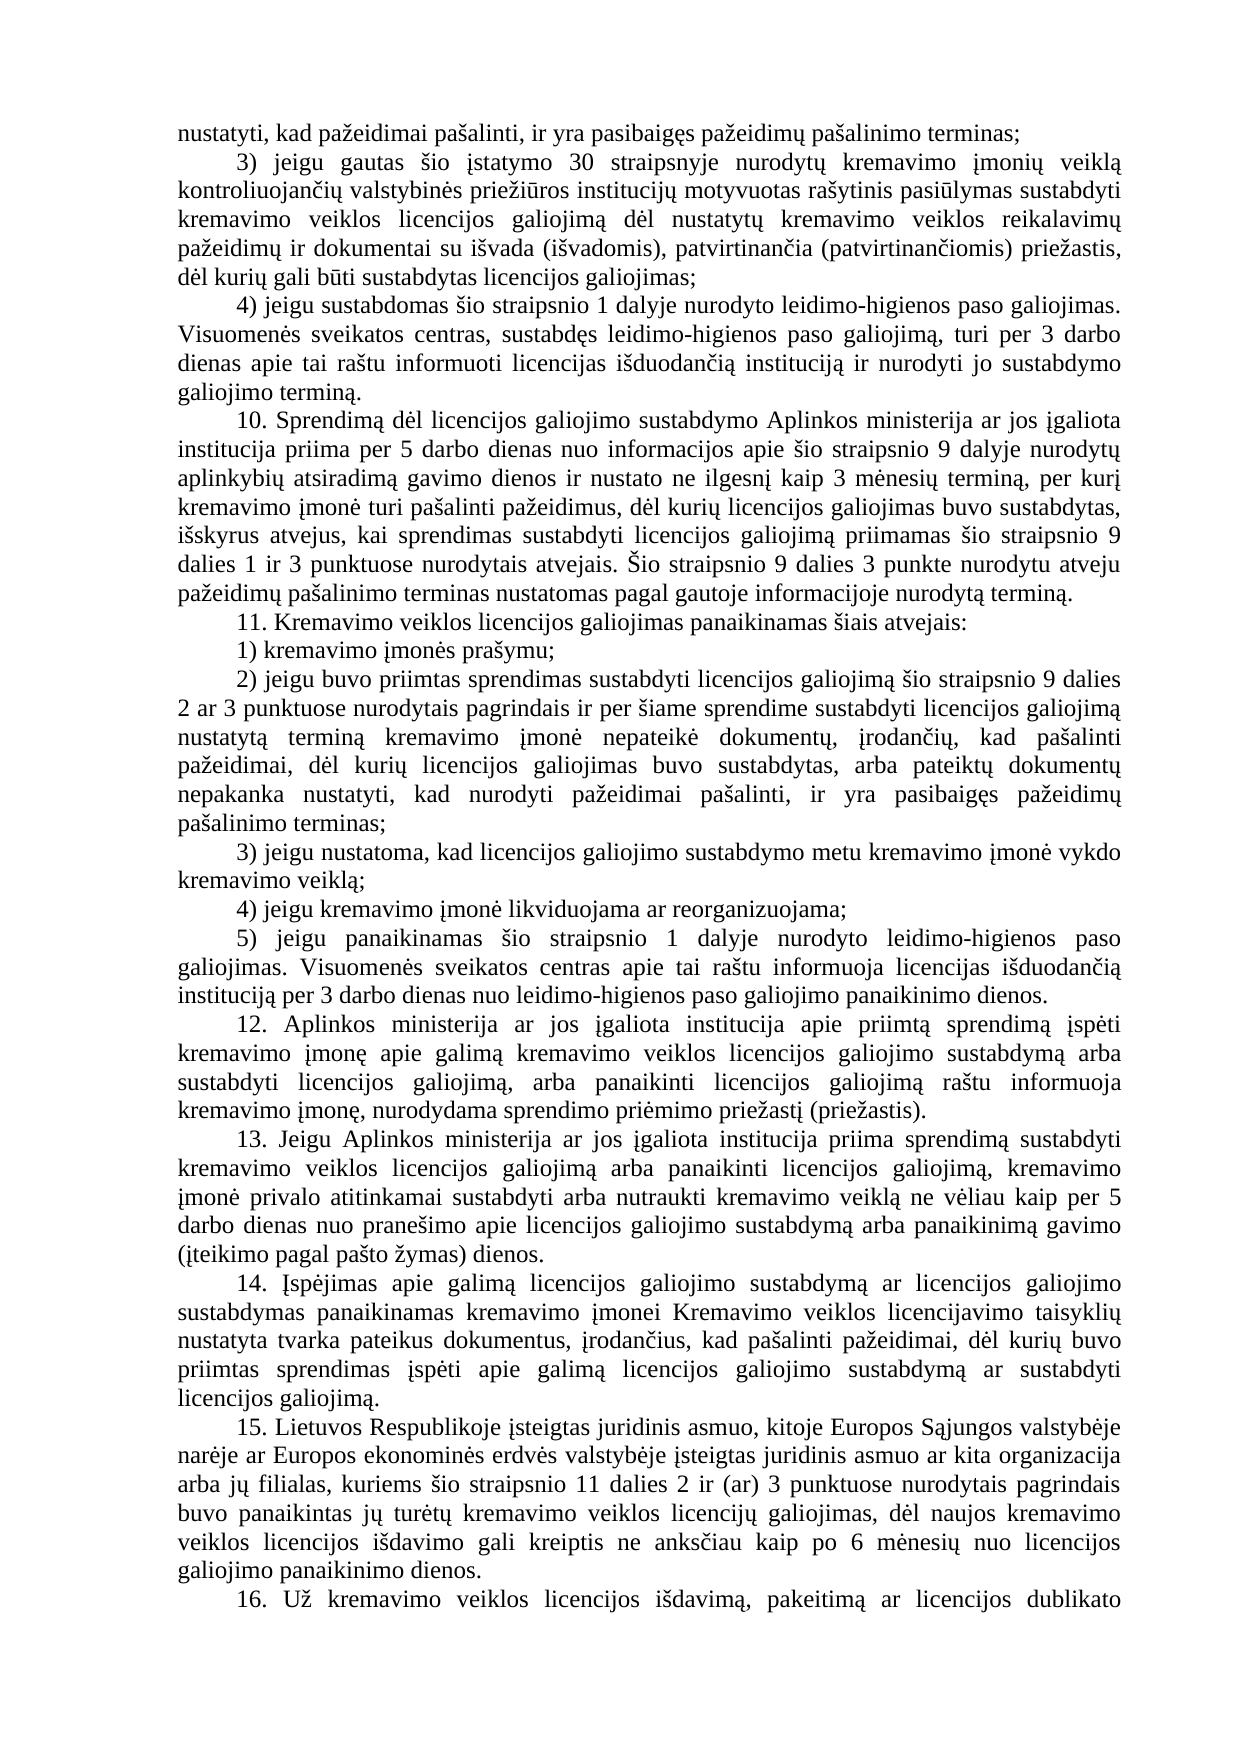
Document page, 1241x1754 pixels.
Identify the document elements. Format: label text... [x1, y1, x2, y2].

text 1) kremavimo įmonės prašymu; [177, 636, 1122, 664]
text 15. Lietuvos Respublikoje įsteigtas juridinis asmuo, kitoje Europos Sąjungos valstybėje narėje ar Europos ekonominės erdvės valstybėje įsteigtas juridinis asmuo ar kita organizacija arba jų filialas, kuriems šio straipsnio 11 dalies 2 ir (ar) 3 punktuose nurodytais pagrindais buvo panaikintas jų turėtų kremavimo veiklos licencijų galiojimas, dėl naujos kremavimo veiklos licencijos išdavimo gali kreiptis ne anksčiau kaip po 6 mėnesių nuo licencijos galiojimo panaikinimo dienos. [177, 1412, 1122, 1584]
text 14. Įspėjimas apie galimą licencijos galiojimo sustabdymą ar licencijos galiojimo sustabdymas panaikinamas kremavimo įmonei Kremavimo veiklos licencijavimo taisyklių nustatyta tvarka pateikus dokumentus, įrodančius, kad pašalinti pažeidimai, dėl kurių buvo priimtas sprendimas įspėti apie galimą licencijos galiojimo sustabdymą ar sustabdyti licencijos galiojimą. [177, 1268, 1122, 1412]
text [177, 118, 1122, 147]
text 10. Sprendimą dėl licencijos galiojimo sustabdymo Aplinkos ministerija ar jos įgaliota institucija priima per 5 darbo dienas nuo informacijos apie šio straipsnio 9 dalyje nurodytų aplinkybių atsiradimą gavimo dienos ir nustato ne ilgesnį kaip 3 mėnesių terminą, per kurį kremavimo įmonė turi pašalinti pažeidimus, dėl kurių licencijos galiojimas buvo sustabdytas, išskyrus atvejus, kai sprendimas sustabdyti licencijos galiojimą priimamas šio straipsnio 9 dalies 1 ir 3 punktuose nurodytais atvejais. Šio straipsnio 9 dalies 3 punkte nurodytu atveju pažeidimų pašalinimo terminas nustatomas pagal gautoje informacijoje nurodytą terminą. [177, 406, 1122, 607]
text 11. Kremavimo veiklos licencijos galiojimas panaikinamas šiais atvejais: [177, 607, 1122, 636]
text 4) jeigu kremavimo įmonė likviduojama ar reorganizuojama; [177, 894, 1122, 923]
text 3) jeigu nustatoma, kad licencijos galiojimo sustabdymo metu kremavimo įmonė vykdo kremavimo veiklą; [177, 837, 1122, 894]
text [177, 1584, 1122, 1613]
text 5) jeigu panaikinamas šio straipsnio 1 dalyje nurodyto leidimo-higienos paso galiojimas. Visuomenės sveikatos centras apie tai raštu informuoja licencijas išduodančią instituciją per 3 darbo dienas nuo leidimo-higienos paso galiojimo panaikinimo dienos. [177, 923, 1122, 1009]
text 4) jeigu sustabdomas šio straipsnio 1 dalyje nurodyto leidimo-higienos paso galiojimas. Visuomenės sveikatos centras, sustabdęs leidimo-higienos paso galiojimą, turi per 3 darbo dienas apie tai raštu informuoti licencijas išduodančią instituciją ir nurodyti jo sustabdymo galiojimo terminą. [177, 291, 1122, 406]
text 13. Jeigu Aplinkos ministerija ar jos įgaliota institucija priima sprendimą sustabdyti kremavimo veiklos licencijos galiojimą arba panaikinti licencijos galiojimą, kremavimo įmonė privalo atitinkamai sustabdyti arba nutraukti kremavimo veiklą ne vėliau kaip per 5 darbo dienas nuo pranešimo apie licencijos galiojimo sustabdymą arba panaikinimą gavimo (įteikimo pagal pašto žymas) dienos. [177, 1124, 1122, 1268]
text 3) jeigu gautas šio įstatymo 30 straipsnyje nurodytų kremavimo įmonių veiklą kontroliuojančių valstybinės priežiūros institucijų motyvuotas rašytinis pasiūlymas sustabdyti kremavimo veiklos licencijos galiojimą dėl nustatytų kremavimo veiklos reikalavimų pažeidimų ir dokumentai su išvada (išvadomis), patvirtinančia (patvirtinančiomis) priežastis, dėl kurių gali būti sustabdytas licencijos galiojimas; [177, 147, 1122, 291]
text 2) jeigu buvo priimtas sprendimas sustabdyti licencijos galiojimą šio straipsnio 9 dalies 2 ar 3 punktuose nurodytais pagrindais ir per šiame sprendime sustabdyti licencijos galiojimą nustatytą terminą kremavimo įmonė nepateikė dokumentų, įrodančių, kad pašalinti pažeidimai, dėl kurių licencijos galiojimas buvo sustabdytas, arba pateiktų dokumentų nepakanka nustatyti, kad nurodyti pažeidimai pašalinti, ir yra pasibaigęs pažeidimų pašalinimo terminas; [177, 664, 1122, 837]
text 12. Aplinkos ministerija ar jos įgaliota institucija apie priimtą sprendimą įspėti kremavimo įmonę apie galimą kremavimo veiklos licencijos galiojimo sustabdymą arba sustabdyti licencijos galiojimą, arba panaikinti licencijos galiojimą raštu informuoja kremavimo įmonę, nurodydama sprendimo priėmimo priežastį (priežastis). [177, 1009, 1122, 1124]
